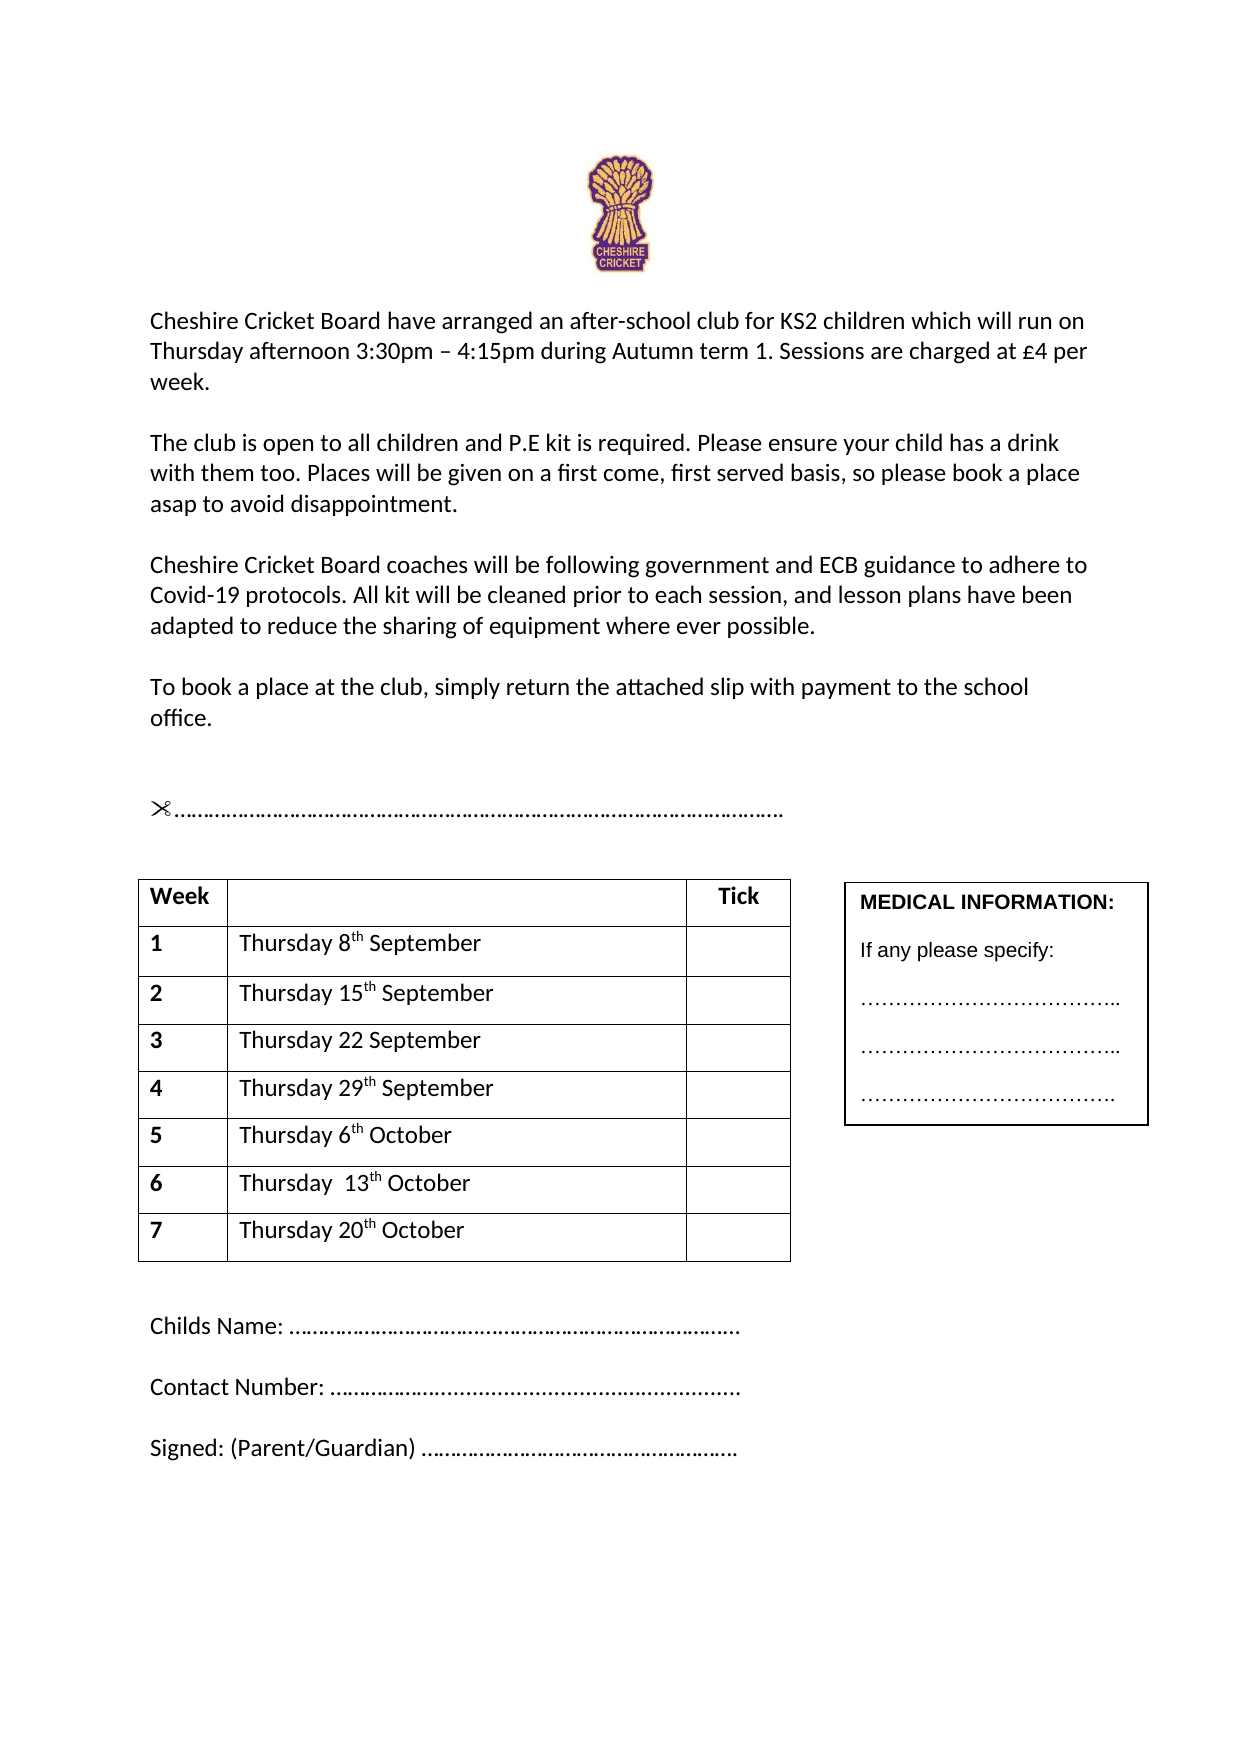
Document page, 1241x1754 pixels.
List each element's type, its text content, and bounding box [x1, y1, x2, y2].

table_cell 5 [139, 1119, 227, 1166]
table_cell 1 [139, 927, 227, 976]
table_cell [687, 1072, 790, 1118]
table_cell [687, 1167, 790, 1213]
text Cheshire Cricket Board have arranged an after-school club for KS2 children which will run on Thursday afternoon 3:30pm – 4:15pm during Autumn term 1. Sessions are charged at £4 per week. [150, 305, 1090, 397]
text The club is open to all children and P.E kit is required. Please ensure your child has a drink with them too. Places will be given on a first come, first served basis, so please book a place asap to avoid disappointment. [150, 427, 1090, 519]
table_cell 7 [139, 1214, 227, 1261]
table_cell 4 [139, 1072, 227, 1118]
table_cell Thursday 13th October [228, 1167, 686, 1213]
table_cell 2 [139, 977, 227, 1023]
text ……………………………………………………………………………………………. [150, 793, 1090, 824]
text Contact Number: ………………..............................…................ [150, 1341, 1090, 1402]
picture [584, 150, 656, 277]
table_cell [687, 927, 790, 976]
table_cell [687, 1214, 790, 1261]
table_cell Thursday 15th September [228, 977, 686, 1023]
table_cell 3 [139, 1025, 227, 1071]
text Cheshire Cricket Board coaches will be following government and ECB guidance to adhere to Covid-19 protocols. All kit will be cleaned prior to each session, and lesson plans have been adapted to reduce the sharing of equipment where ever possible. [150, 549, 1090, 641]
table_cell Thursday 29th September [228, 1072, 686, 1118]
table_cell 6 [139, 1167, 227, 1213]
table_cell [687, 977, 790, 1023]
text Childs Name: ……………………………...…………………………………... [150, 1310, 1090, 1341]
text Signed: (Parent/Guardian) ………………………………………………. [150, 1402, 1090, 1463]
table_cell Thursday 6th October [228, 1119, 686, 1166]
table_header Tick [687, 880, 790, 926]
table_header [228, 880, 686, 926]
text To book a place at the club, simply return the attached slip with payment to the school office. [150, 671, 1090, 732]
table_cell [687, 1119, 790, 1166]
table_cell [687, 1025, 790, 1071]
table_header Week [139, 880, 227, 926]
table_cell Thursday 8th September [228, 927, 686, 976]
table_cell Thursday 20th October [228, 1214, 686, 1261]
table_cell Thursday 22 September [228, 1025, 686, 1071]
